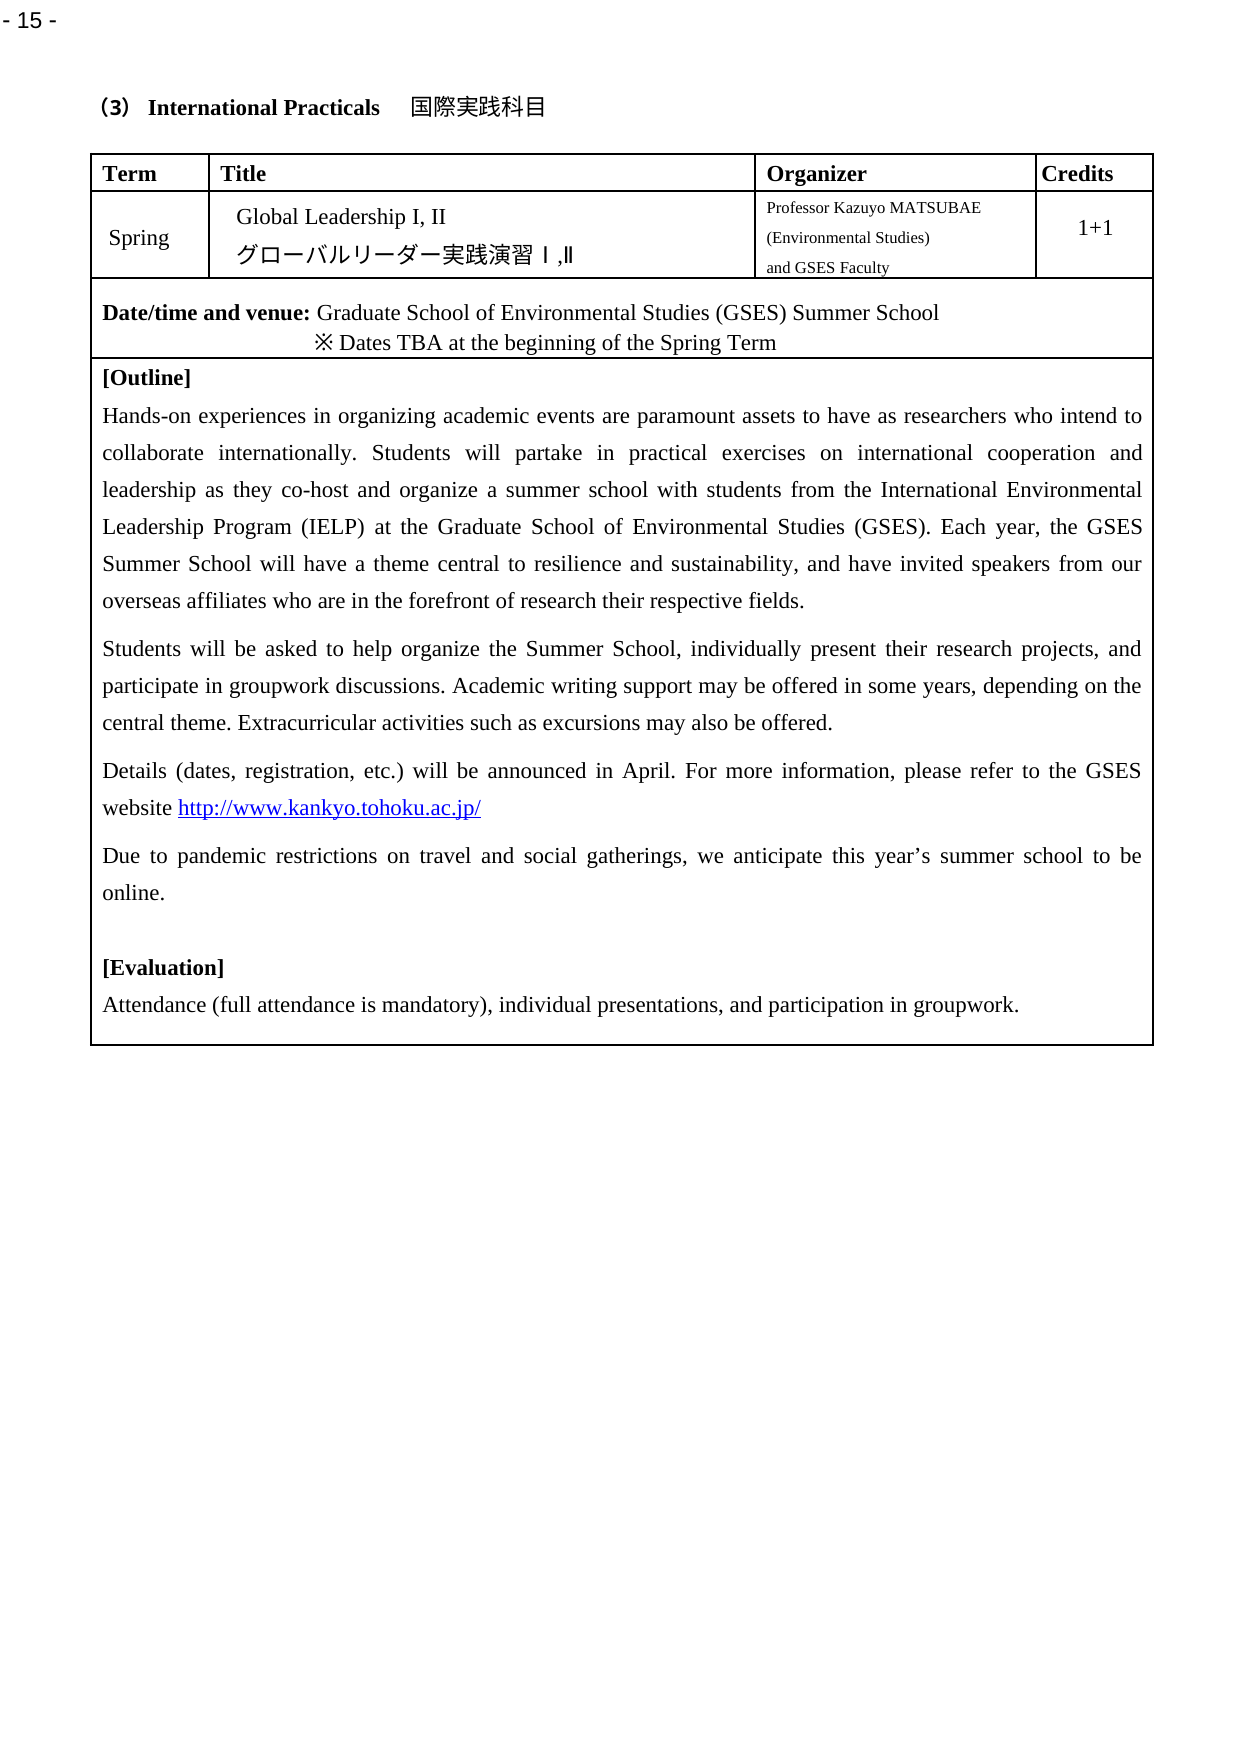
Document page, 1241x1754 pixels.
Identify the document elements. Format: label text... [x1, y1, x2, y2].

table_header Credits [1037, 155, 1152, 190]
table_cell Spring [92, 192, 208, 277]
list International Practicals 国際実践科目 [89, 91, 1165, 148]
table_cell Date/time and venue: Graduate School of Environmental Studies (GSES) Summer School ※ Dates TBA at the beginning of the Spring Term [92, 279, 1152, 357]
table_cell Professor Kazuyo MATSUBAE (Environmental Studies) and GSES Faculty [756, 192, 1035, 277]
table_cell 1+1 [1037, 192, 1152, 277]
table_cell [Outline] Hands-on experiences in organizing academic events are paramount assets to have as researchers who intend to collaborate internationally. Students will partake in practical exercises on international cooperation and leadership as they co-host and organize a summer school with students from the International Environmental Leadership Program (IELP) at the Graduate School of Environmental Studies (GSES). Each year, the GSES Summer School will have a theme central to resilience and sustainability, and have invited speakers from our overseas affiliates who are in the forefront of research their respective fields. Students will be asked to help organize the Summer School, individually present their research projects, and participate in groupwork discussions. Academic writing support may be offered in some years, depending on the central theme. Extracurricular activities such as excursions may also be offered. Details (dates, registration, etc.) will be announced in April. For more information, please refer to the GSES website http://www.kankyo.tohoku.ac.jp/ Due to pandemic restrictions on travel and social gatherings, we anticipate this year’s summer school to be online. [Evaluation] Attendance (full attendance is mandatory), individual presentations, and participation in groupwork. [92, 359, 1152, 1044]
table_header Title [210, 155, 754, 190]
table_header Term [92, 155, 208, 190]
table_header Organizer [756, 155, 1035, 190]
table_cell Global Leadership I, II グローバルリーダー実践演習Ⅰ,Ⅱ [210, 192, 754, 277]
